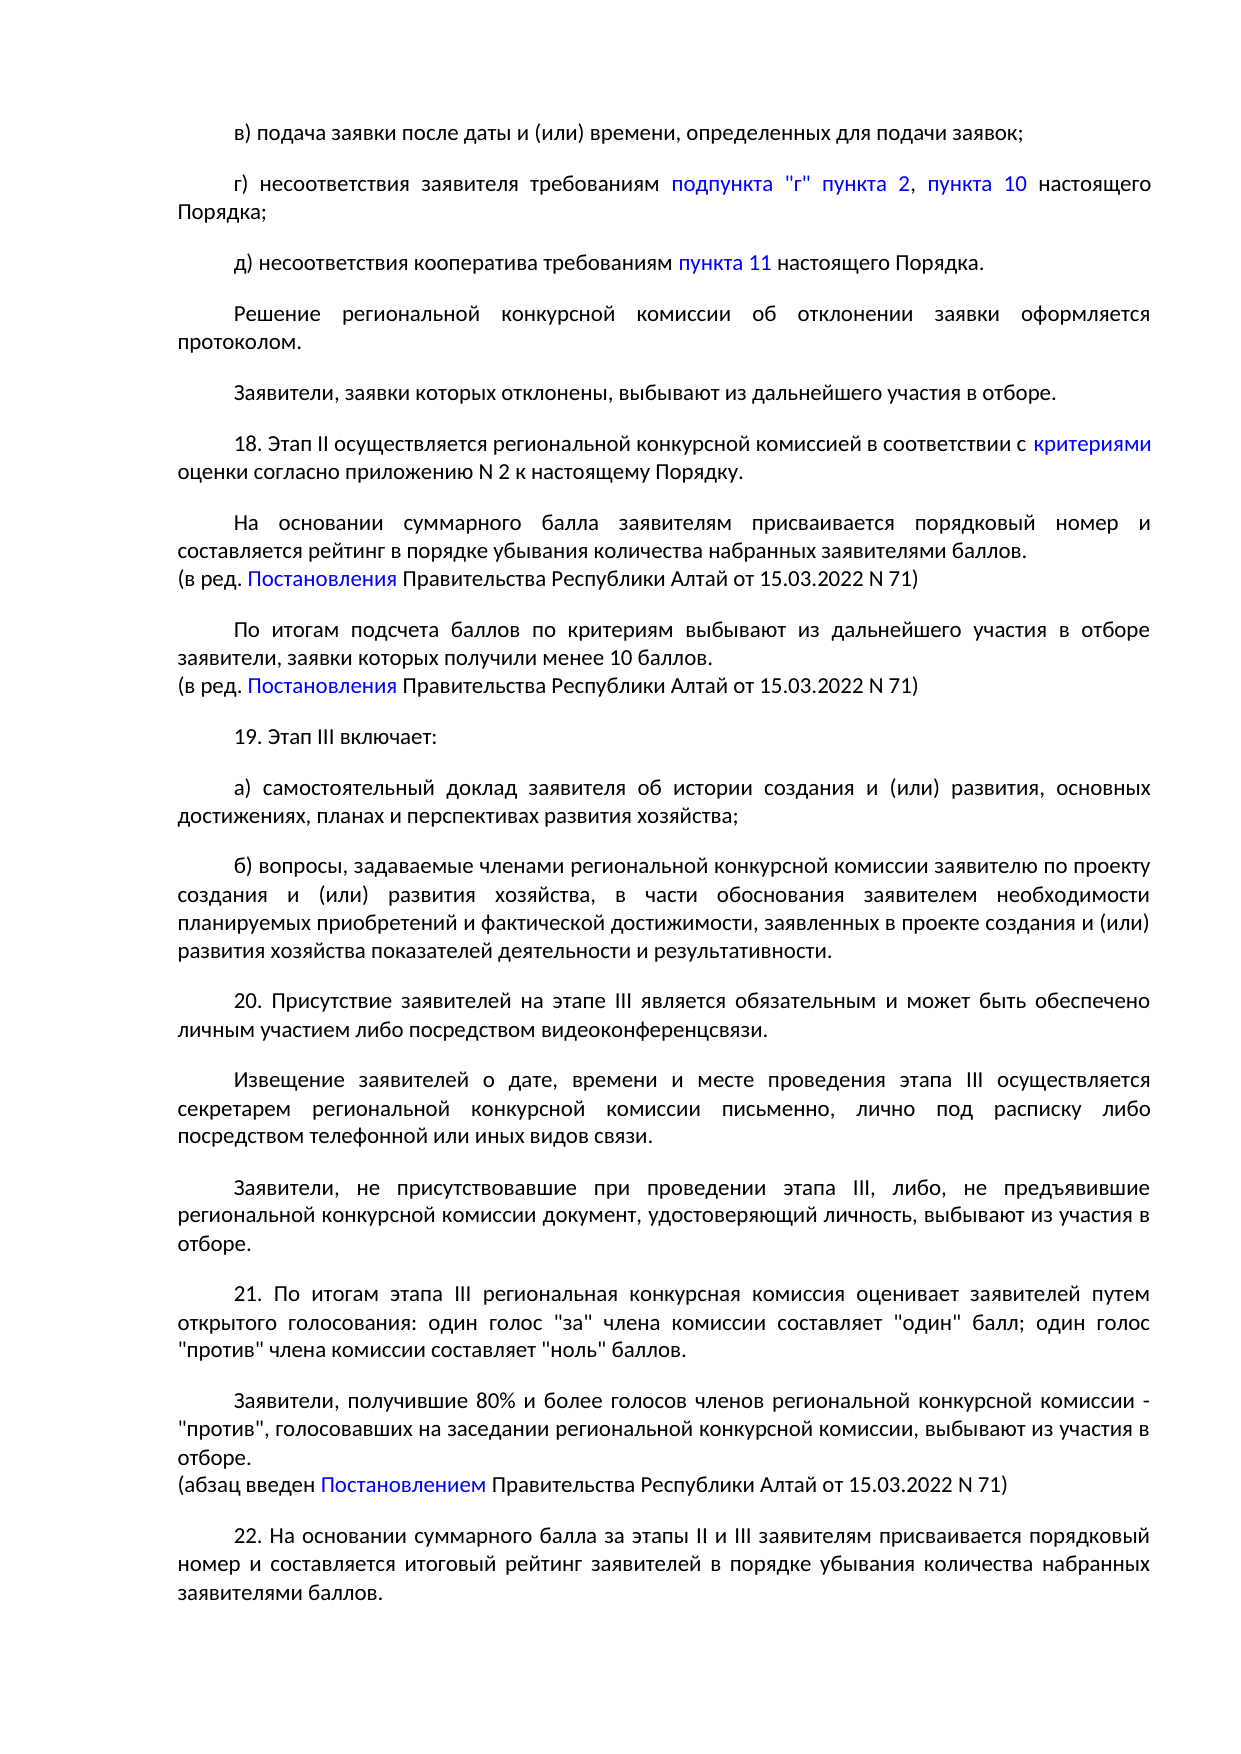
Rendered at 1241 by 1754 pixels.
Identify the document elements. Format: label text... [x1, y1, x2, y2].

text 20. Присутствие заявителей на этапе III является обязательным и может быть обеспечено личным участием либо посредством видеоконференцсвязи. [177, 987, 1152, 1043]
text На основании суммарного балла заявителям присваивается порядковый номер и составляется рейтинг в порядке убывания количества набранных заявителями баллов. [177, 508, 1152, 564]
text г) несоответствия заявителя требованиям подпункта "г" пункта 2, пункта 10 настоящего Порядка; [177, 169, 1152, 225]
text Заявители, не присутствовавшие при проведении этапа III, либо, не предъявившие региональной конкурсной комиссии документ, удостоверяющий личность, выбывают из участия в отборе. [177, 1173, 1152, 1257]
text (в ред. Постановления Правительства Республики Алтай от 15.03.2022 N 71) [177, 671, 1152, 699]
text (абзац введен Постановлением Правительства Республики Алтай от 15.03.2022 N 71) [177, 1471, 1152, 1499]
text 18. Этап II осуществляется региональной конкурсной комиссией в соответствии с критериями оценки согласно приложению N 2 к настоящему Порядку. [177, 429, 1152, 485]
text Заявители, заявки которых отклонены, выбывают из дальнейшего участия в отборе. [177, 378, 1152, 406]
text 22. На основании суммарного балла за этапы II и III заявителям присваивается порядковый номер и составляется итоговый рейтинг заявителей в порядке убывания количества набранных заявителями баллов. [177, 1522, 1152, 1606]
text (в ред. Постановления Правительства Республики Алтай от 15.03.2022 N 71) [177, 564, 1152, 592]
text б) вопросы, задаваемые членами региональной конкурсной комиссии заявителю по проекту создания и (или) развития хозяйства, в части обоснования заявителем необходимости планируемых приобретений и фактической достижимости, заявленных в проекте создания и (или) развития хозяйства показателей деятельности и результативности. [177, 852, 1152, 964]
text Заявители, получившие 80% и более голосов членов региональной конкурсной комиссии - "против", голосовавших на заседании региональной конкурсной комиссии, выбывают из участия в отборе. [177, 1387, 1152, 1471]
text 19. Этап III включает: [177, 722, 1152, 750]
text Решение региональной конкурсной комиссии об отклонении заявки оформляется протоколом. [177, 299, 1152, 355]
text а) самостоятельный доклад заявителя об истории создания и (или) развития, основных достижениях, планах и перспективах развития хозяйства; [177, 773, 1152, 829]
text 21. По итогам этапа III региональная конкурсная комиссия оценивает заявителей путем открытого голосования: один голос "за" члена комиссии составляет "один" балл; один голос "против" члена комиссии составляет "ноль" баллов. [177, 1279, 1152, 1364]
text в) подача заявки после даты и (или) времени, определенных для подачи заявок; [177, 118, 1152, 146]
text Извещение заявителей о дате, времени и месте проведения этапа III осуществляется секретарем региональной конкурсной комиссии письменно, лично под расписку либо посредством телефонной или иных видов связи. [177, 1066, 1152, 1150]
text д) несоответствия кооператива требованиям пункта 11 настоящего Порядка. [177, 248, 1152, 276]
text По итогам подсчета баллов по критериям выбывают из дальнейшего участия в отборе заявители, заявки которых получили менее 10 баллов. [177, 615, 1152, 671]
